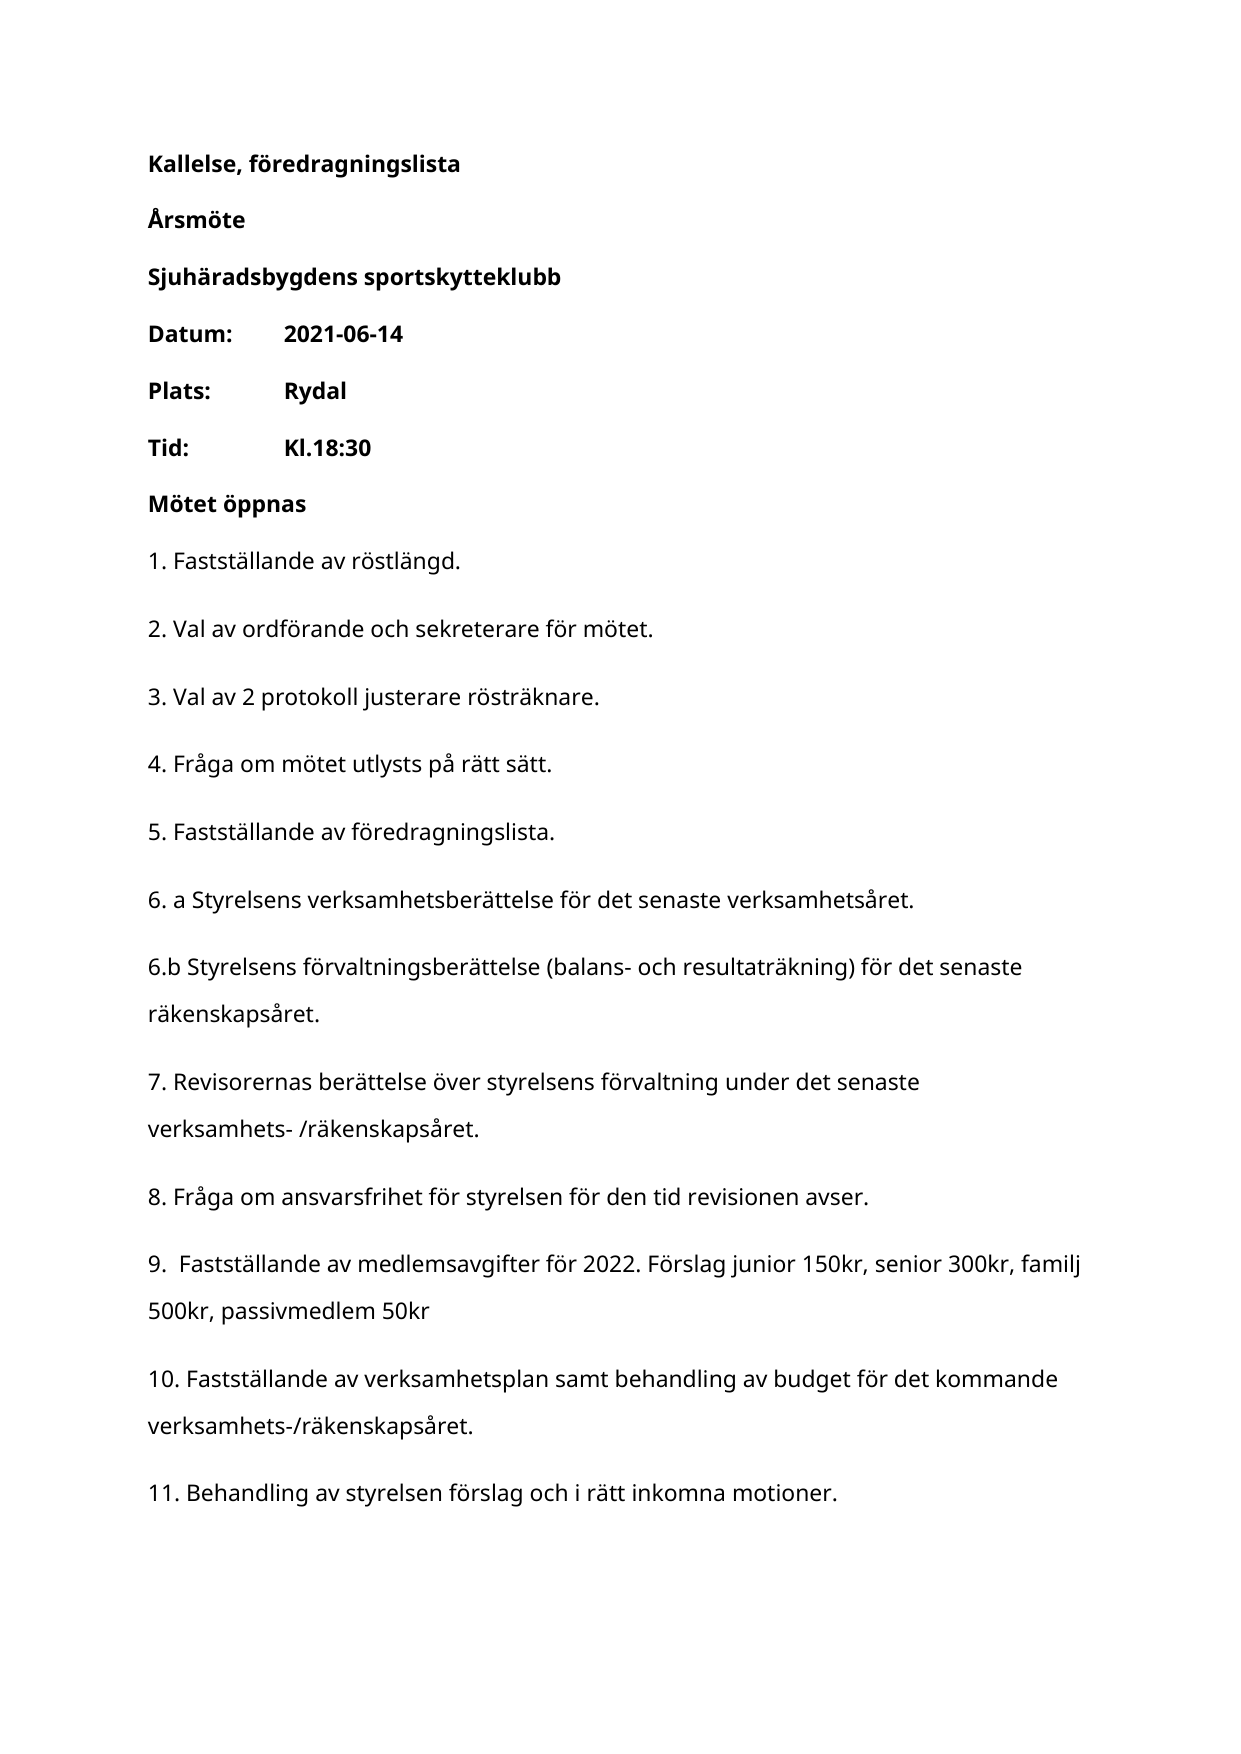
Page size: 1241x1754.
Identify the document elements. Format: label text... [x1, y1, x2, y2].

text 4. Fråga om mötet utlysts på rätt sätt. [148, 748, 1093, 779]
text Sjuhäradsbygdens sportskytteklubb [148, 261, 1093, 292]
text 6. a Styrelsens verksamhetsberättelse för det senaste verksamhetsåret. [148, 883, 1093, 915]
text Datum: 2021-06-14 [148, 318, 1093, 349]
text 10. Fastställande av verksamhetsplan samt behandling av budget för det kommande verksamhets-/räkenskapsåret. [148, 1363, 1093, 1441]
text 3. Val av 2 protokoll justerare rösträknare. [148, 680, 1093, 712]
text 5. Fastställande av föredragningslista. [148, 816, 1093, 847]
text Mötet öppnas [148, 488, 1093, 519]
text Årsmöte [148, 204, 1093, 236]
text 6.b Styrelsens förvaltningsberättelse (balans- och resultaträkning) för det senaste räkenskapsåret. [148, 951, 1093, 1029]
text 7. Revisorernas berättelse över styrelsens förvaltning under det senaste verksamhets- /räkenskapsåret. [148, 1066, 1093, 1144]
text 11. Behandling av styrelsen förslag och i rätt inkomna motioner. [148, 1477, 1093, 1508]
text 2. Val av ordförande och sekreterare för mötet. [148, 613, 1093, 644]
text Tid: Kl.18:30 [148, 431, 1093, 463]
text 8. Fråga om ansvarsfrihet för styrelsen för den tid revisionen avser. [148, 1180, 1093, 1212]
text 9. Fastställande av medlemsavgifter för 2022. Förslag junior 150kr, senior 300kr, familj 500kr, passivmedlem 50kr [148, 1248, 1093, 1326]
text Kallelse, föredragningslista [148, 148, 1093, 179]
text Plats: Rydal [148, 375, 1093, 406]
text 1. Fastställande av röstlängd. [148, 545, 1093, 576]
